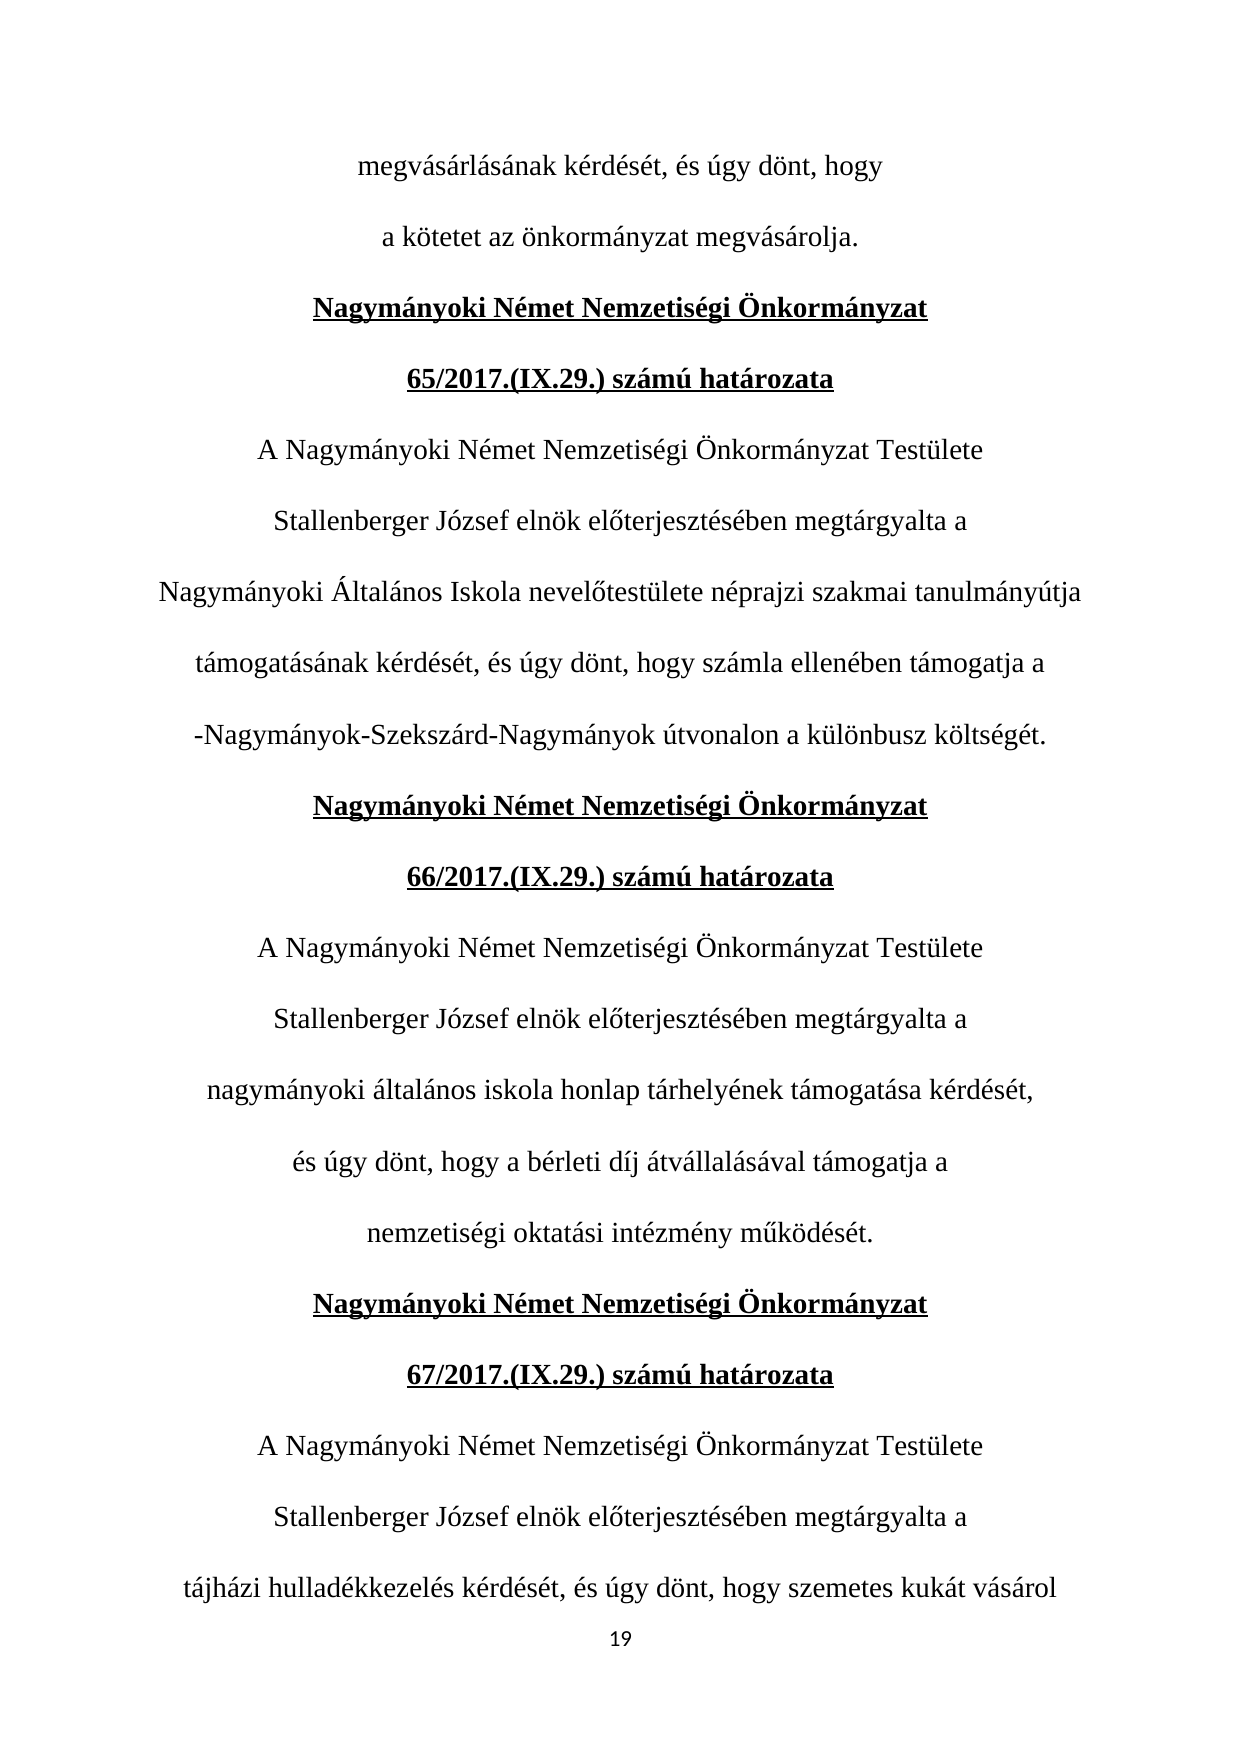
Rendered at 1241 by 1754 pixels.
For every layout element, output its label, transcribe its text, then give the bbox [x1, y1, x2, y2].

text és úgy dönt, hogy a bérleti díj átvállalásával támogatja a [148, 1144, 1093, 1177]
text Stallenberger József elnök előterjesztésében megtárgyalta a [148, 503, 1093, 537]
text Stallenberger József elnök előterjesztésében megtárgyalta a [148, 1499, 1093, 1533]
text 66/2017.(IX.29.) számú határozata [148, 859, 1093, 893]
text -Nagymányok-Szekszárd-Nagymányok útvonalon a különbusz költségét. [148, 717, 1093, 750]
text nagymányoki általános iskola honlap tárhelyének támogatása kérdését, [148, 1072, 1093, 1106]
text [148, 1428, 1093, 1462]
text Nagymányoki Általános Iskola nevelőtestülete néprajzi szakmai tanulmányútja [148, 574, 1093, 608]
text Nagymányoki Német Nemzetiségi Önkormányzat [148, 788, 1093, 821]
text támogatásának kérdését, és úgy dönt, hogy számla ellenében támogatja a [148, 646, 1093, 679]
text A Nagymányoki Német Nemzetiségi Önkormányzat Testülete [148, 432, 1093, 466]
text Nagymányoki Német Nemzetiségi Önkormányzat [148, 290, 1093, 323]
text 67/2017.(IX.29.) számú határozata [148, 1357, 1093, 1391]
text Nagymányoki Német Nemzetiségi Önkormányzat [148, 1286, 1093, 1319]
text A Nagymányoki Német Nemzetiségi Önkormányzat Testülete [148, 930, 1093, 964]
text 65/2017.(IX.29.) számú határozata [148, 361, 1093, 394]
text megvásárlásának kérdését, és úgy dönt, hogy [148, 148, 1093, 181]
text Stallenberger József elnök előterjesztésében megtárgyalta a [148, 1001, 1093, 1035]
text a kötetet az önkormányzat megvásárolja. [148, 219, 1093, 252]
text nemzetiségi oktatási intézmény működését. [148, 1215, 1093, 1248]
text tájházi hulladékkezelés kérdését, és úgy dönt, hogy szemetes kukát vásárol [148, 1571, 1093, 1604]
